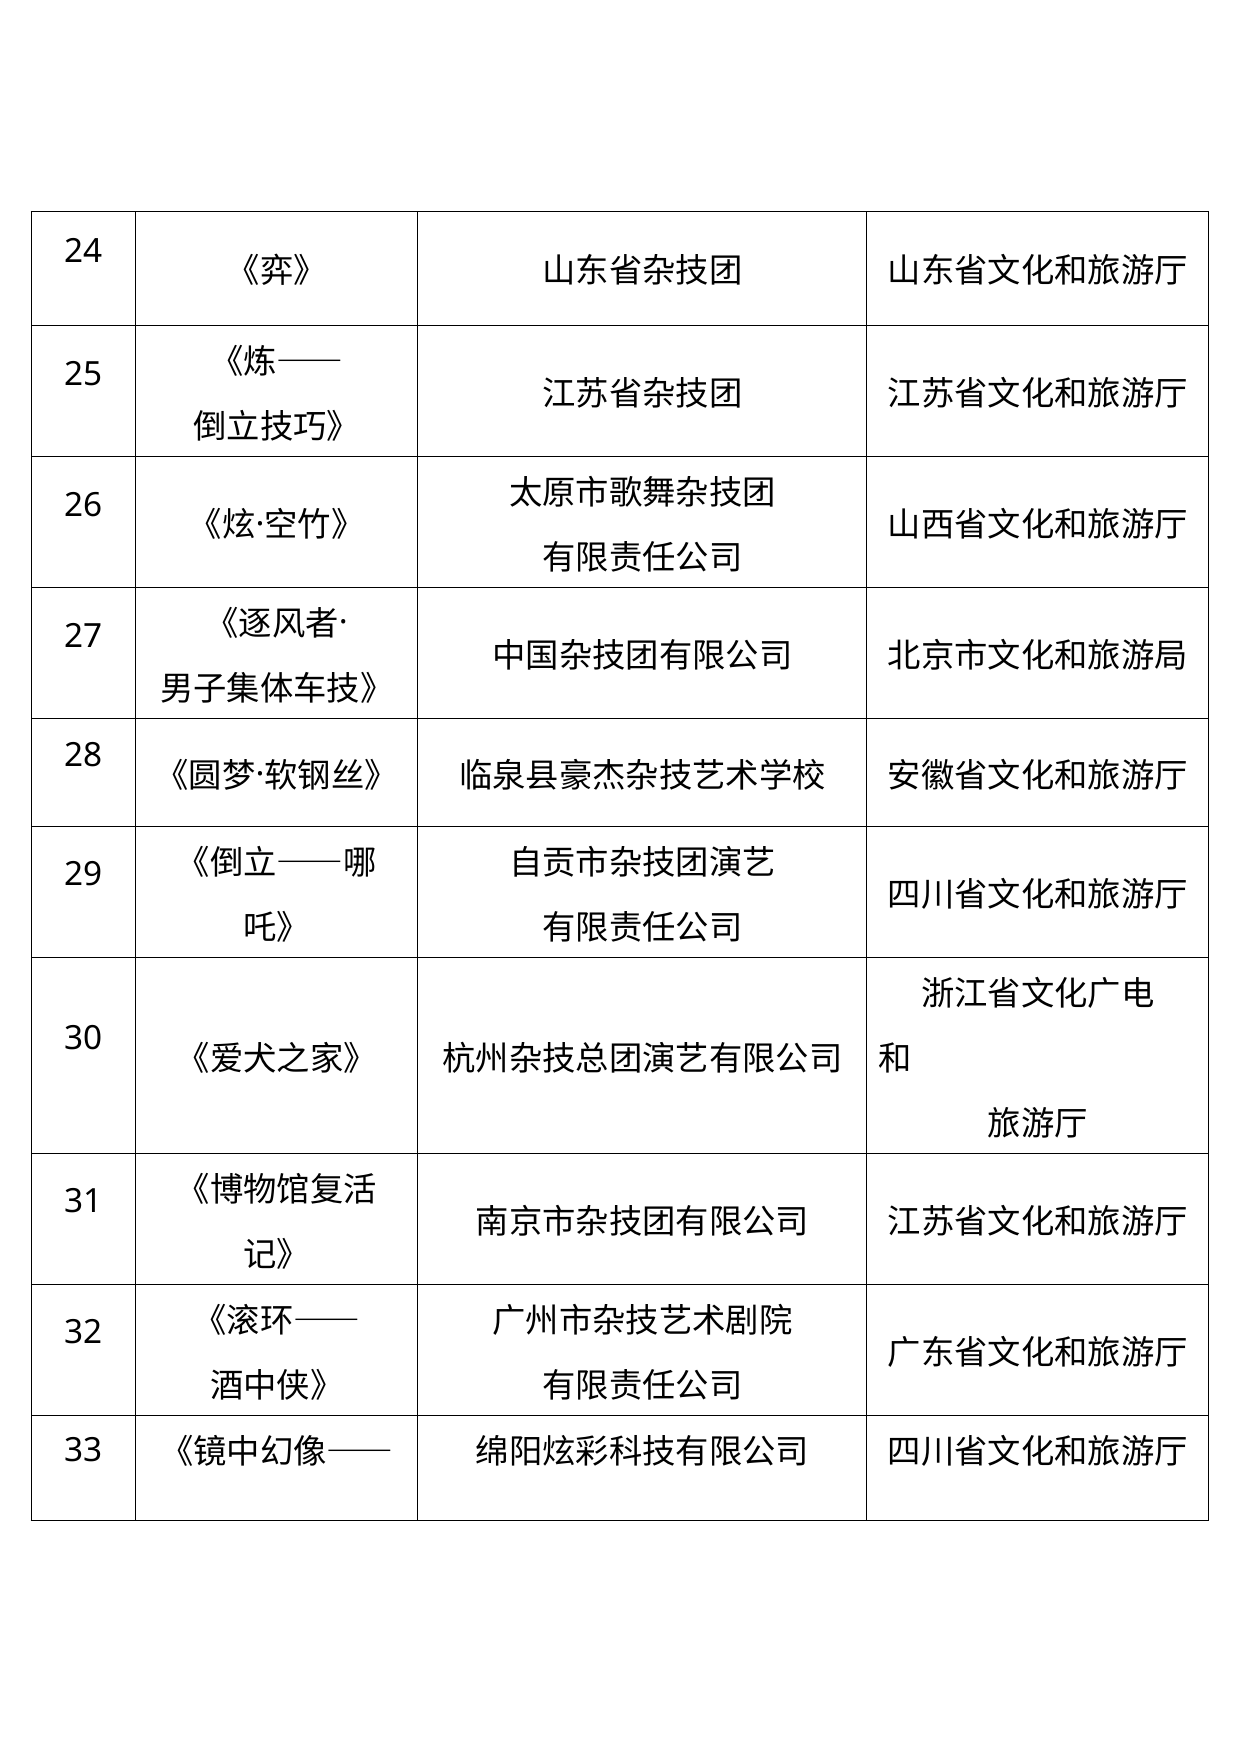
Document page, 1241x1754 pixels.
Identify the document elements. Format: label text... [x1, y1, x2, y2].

table_cell 32 [32, 1285, 135, 1415]
table_cell 27 [32, 588, 135, 718]
table_cell 《逐风者· 男子集体车技》 [136, 588, 417, 718]
table_cell 《滚环—— 酒中侠》 [136, 1285, 417, 1415]
table_cell 四川省文化和旅游厅 [867, 827, 1208, 957]
table_cell 南京市杂技团有限公司 [418, 1154, 866, 1284]
table_cell 广东省文化和旅游厅 [867, 1285, 1208, 1415]
table_cell 《博物馆复活记》 [136, 1154, 417, 1284]
table_cell 自贡市杂技团演艺 有限责任公司 [418, 827, 866, 957]
table_cell 25 [32, 326, 135, 456]
table_cell 江苏省文化和旅游厅 [867, 1154, 1208, 1284]
table_cell 江苏省杂技团 [418, 326, 866, 456]
table_cell 《炼—— 倒立技巧》 [136, 326, 417, 456]
table_cell 24 [32, 212, 135, 325]
table_cell 31 [32, 1154, 135, 1284]
table_cell 《炫·空竹》 [136, 457, 417, 587]
table_cell 30 [32, 958, 135, 1153]
table_cell 《倒立——哪吒》 [136, 827, 417, 957]
table_cell 绵阳炫彩科技有限公司 [418, 1416, 866, 1519]
table_cell 山东省杂技团 [418, 212, 866, 325]
table_cell 《弈》 [136, 212, 417, 325]
table_cell 北京市文化和旅游局 [867, 588, 1208, 718]
table_cell 中国杂技团有限公司 [418, 588, 866, 718]
table_cell 广州市杂技艺术剧院 有限责任公司 [418, 1285, 866, 1415]
table_cell 太原市歌舞杂技团 有限责任公司 [418, 457, 866, 587]
table_cell 山西省文化和旅游厅 [867, 457, 1208, 587]
table_cell 江苏省文化和旅游厅 [867, 326, 1208, 456]
table_cell 临泉县豪杰杂技艺术学校 [418, 719, 866, 826]
table_cell 山东省文化和旅游厅 [867, 212, 1208, 325]
table_cell 安徽省文化和旅游厅 [867, 719, 1208, 826]
table_cell 33 [32, 1416, 135, 1519]
table_cell 《爱犬之家》 [136, 958, 417, 1153]
table_cell 浙江省文化广电 和 旅游厅 [867, 958, 1208, 1153]
table_cell 26 [32, 457, 135, 587]
table_cell 28 [32, 719, 135, 826]
table_cell 《镜中幻像—— 皮吊》 [136, 1416, 417, 1519]
table_cell 《圆梦·软钢丝》 [136, 719, 417, 826]
table_cell 杭州杂技总团演艺有限公司 [418, 958, 866, 1153]
table_cell 29 [32, 827, 135, 957]
table_cell 四川省文化和旅游厅 [867, 1416, 1208, 1519]
